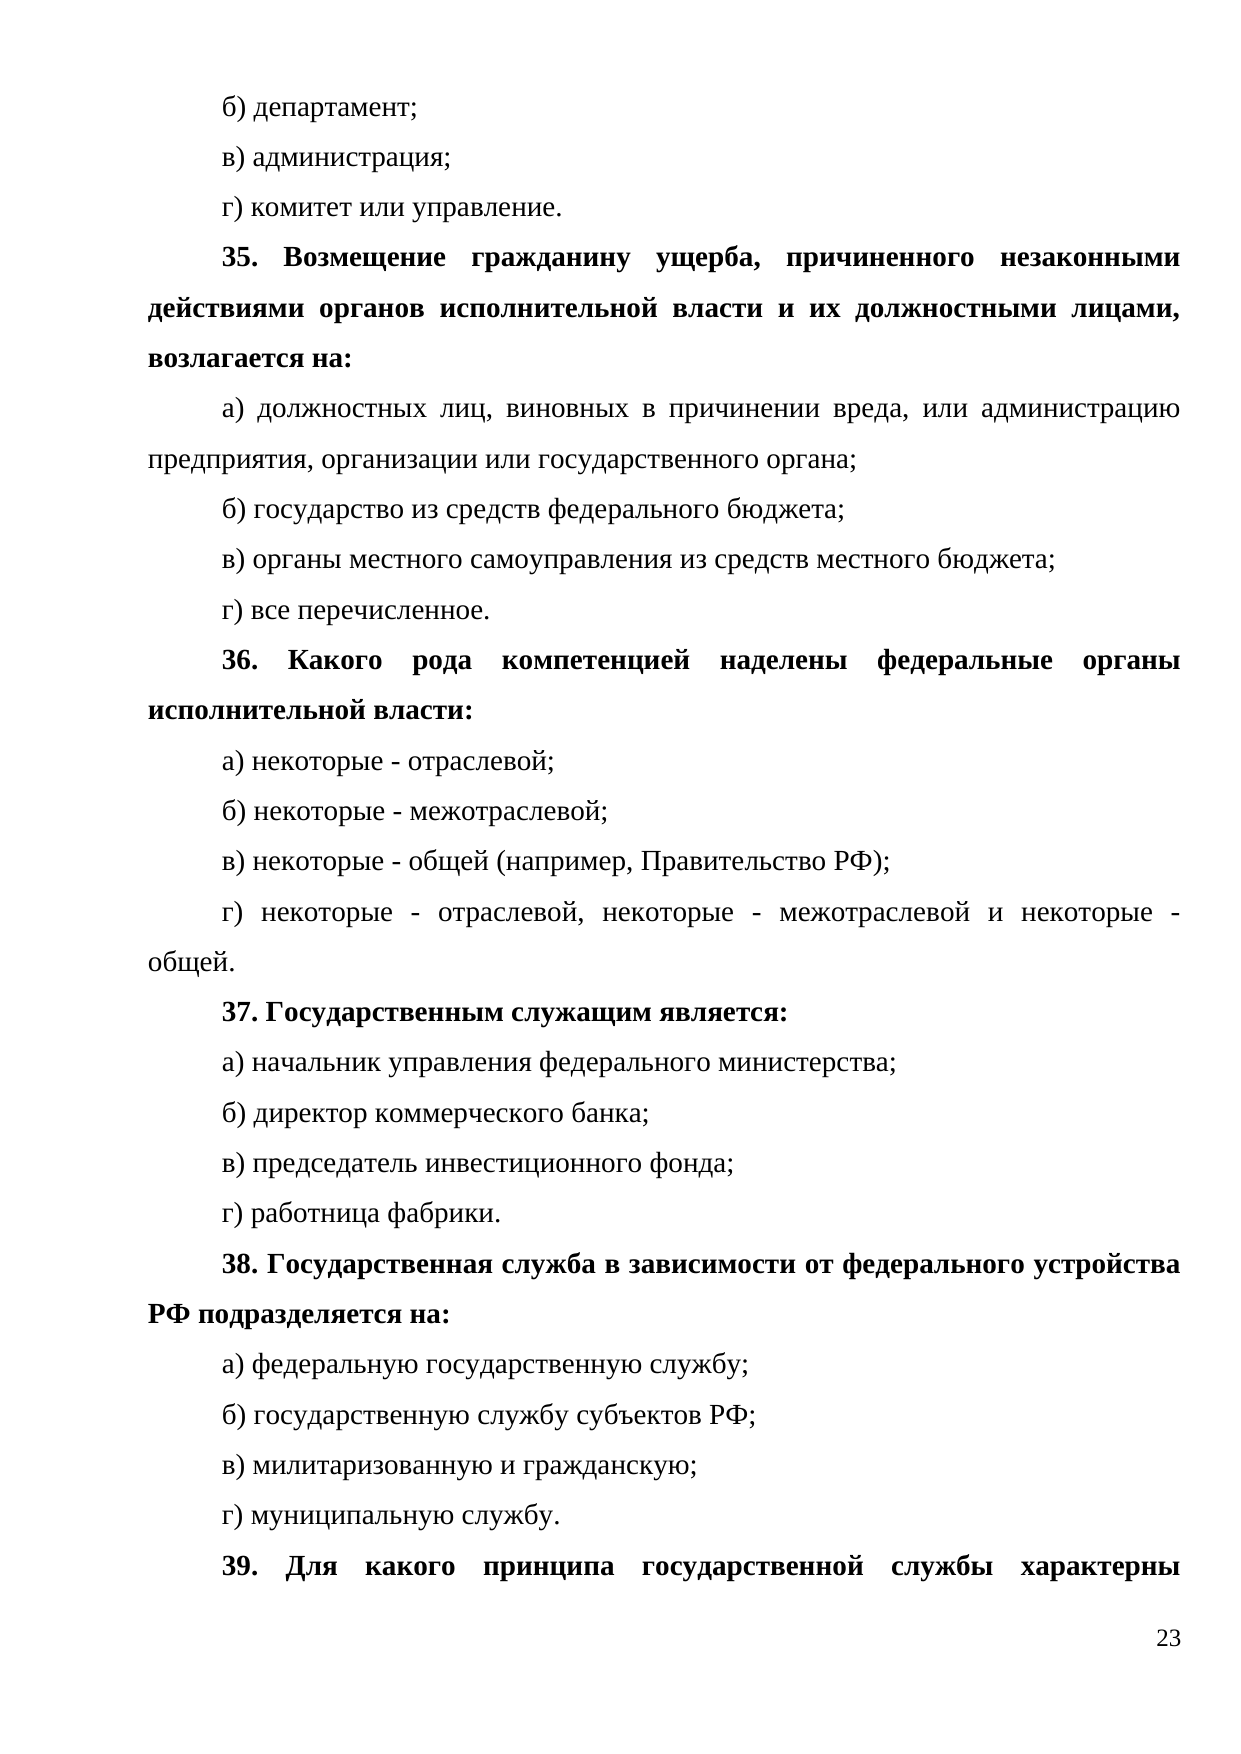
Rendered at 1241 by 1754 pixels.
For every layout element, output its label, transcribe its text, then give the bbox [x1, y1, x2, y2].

text 35. Возмещение гражданину ущерба, причиненного незаконными действиями органов исполнительной власти и их должностными лицами, возлагается на: [148, 239, 1181, 374]
text в) органы местного самоуправления из средств местного бюджета; [148, 541, 1181, 575]
text г) муниципальную службу. [148, 1497, 1181, 1531]
text 36. Какого рода компетенцией наделены федеральные органы исполнительной власти: [148, 642, 1181, 726]
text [148, 1548, 1181, 1581]
text г) работница фабрики. [148, 1196, 1181, 1229]
text б) директор коммерческого банка; [148, 1095, 1181, 1128]
text а) некоторые - отраслевой; [148, 743, 1181, 776]
text 37. Государственным служащим является: [148, 994, 1181, 1028]
text в) администрация; [148, 139, 1181, 172]
text б) государство из средств федерального бюджета; [148, 491, 1181, 525]
text в) председатель инвестиционного фонда; [148, 1145, 1181, 1179]
text б) департамент; [148, 89, 1181, 122]
text б) некоторые - межотраслевой; [148, 793, 1181, 827]
text г) все перечисленное. [148, 592, 1181, 625]
text а) начальник управления федерального министерства; [148, 1044, 1181, 1078]
text а) федеральную государственную службу; [148, 1346, 1181, 1380]
text 38. Государственная служба в зависимости от федерального устройства РФ подразделяется на: [148, 1246, 1181, 1330]
text г) некоторые - отраслевой, некоторые - межотраслевой и некоторые - общей. [148, 894, 1181, 977]
text б) государственную службу субъектов РФ; [148, 1397, 1181, 1430]
text в) некоторые - общей (например, Правительство РФ); [148, 843, 1181, 877]
text а) должностных лиц, виновных в причинении вреда, или администрацию предприятия, организации или государственного органа; [148, 391, 1181, 474]
text в) милитаризованную и гражданскую; [148, 1447, 1181, 1481]
text г) комитет или управление. [148, 189, 1181, 223]
